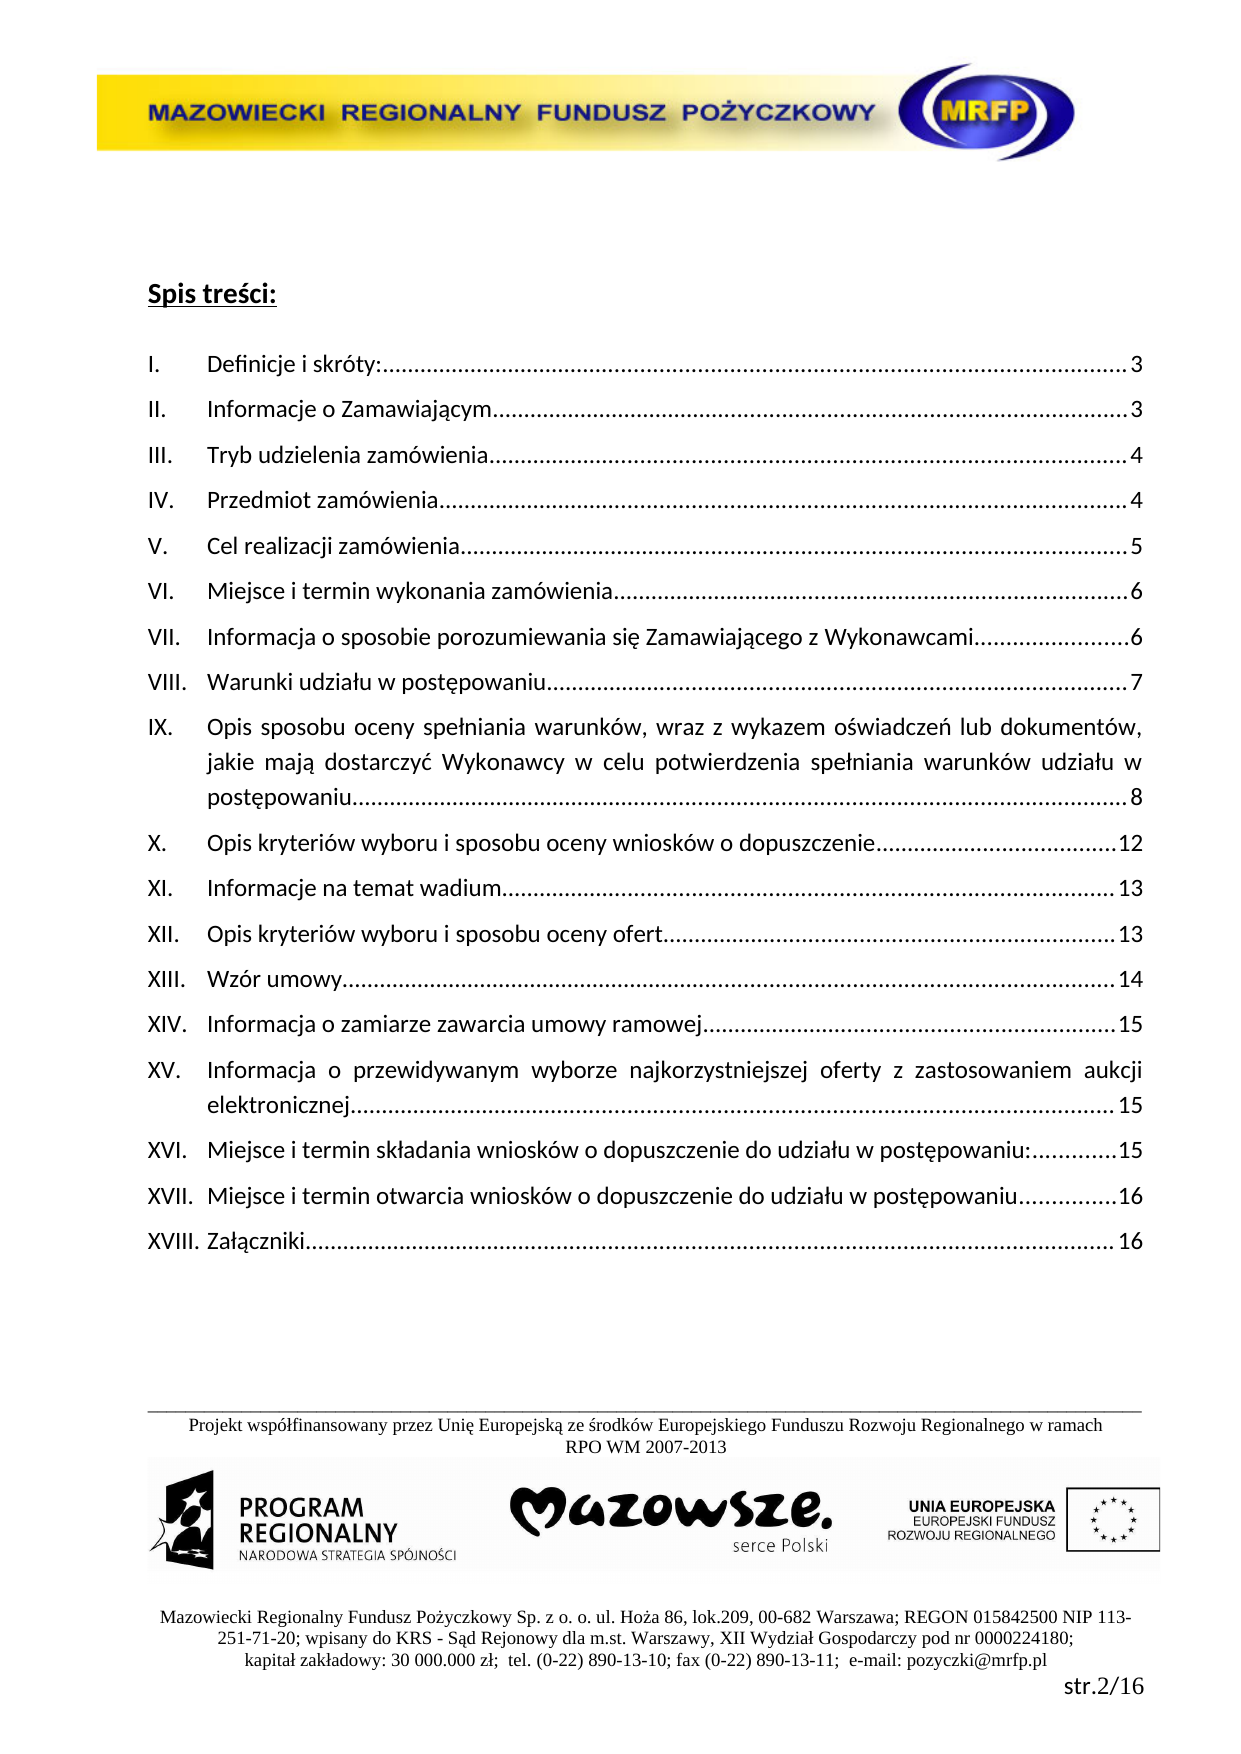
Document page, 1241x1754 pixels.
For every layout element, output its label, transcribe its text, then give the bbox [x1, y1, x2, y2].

text XIII. Wzór umowy 14 [148, 963, 1144, 994]
picture [147, 1457, 1161, 1584]
text XI. Informacje na temat wadium 13 [148, 872, 1144, 903]
text XV. Informacja o przewidywanym wyborze najkorzystniejszej oferty z zastosowaniem aukcji elektronicznej 15 [148, 1054, 1144, 1119]
text IX. Opis sposobu oceny spełniania warunków, wraz z wykazem oświadczeń lub dokumentów, jakie mają dostarczyć Wykonawcy w celu potwierdzenia spełniania warunków udziału w postępowaniu 8 [148, 712, 1144, 812]
text XVI. Miejsce i termin składania wniosków o dopuszczenie do udziału w postępowaniu: 15 [148, 1134, 1144, 1165]
text VIII. Warunki udziału w postępowaniu 7 [148, 666, 1144, 697]
text VI. Miejsce i termin wykonania zamówienia 6 [148, 575, 1144, 606]
text XII. Opis kryteriów wyboru i sposobu oceny ofert 13 [148, 918, 1144, 948]
picture [96, 46, 1093, 184]
text IV. Przedmiot zamówienia 4 [148, 484, 1144, 515]
text X. Opis kryteriów wyboru i sposobu oceny wniosków o dopuszczenie 12 [148, 827, 1144, 857]
text II. Informacje o Zamawiającym 3 [148, 394, 1144, 424]
text XVII. Miejsce i termin otwarcia wniosków o dopuszczenie do udziału w postępowaniu 16 [148, 1180, 1144, 1210]
text VII. Informacja o sposobie porozumiewania się Zamawiającego z Wykonawcami 6 [148, 621, 1144, 651]
text XIV. Informacja o zamiarze zawarcia umowy ramowej 15 [148, 1009, 1144, 1039]
text Spis treści: [148, 275, 1144, 311]
text XVIII. Załączniki 16 [148, 1225, 1144, 1256]
text V. Cel realizacji zamówienia 5 [148, 530, 1144, 560]
text III. Tryb udzielenia zamówienia 4 [148, 439, 1144, 469]
text I. Definicje i skróty: 3 [148, 348, 1144, 379]
